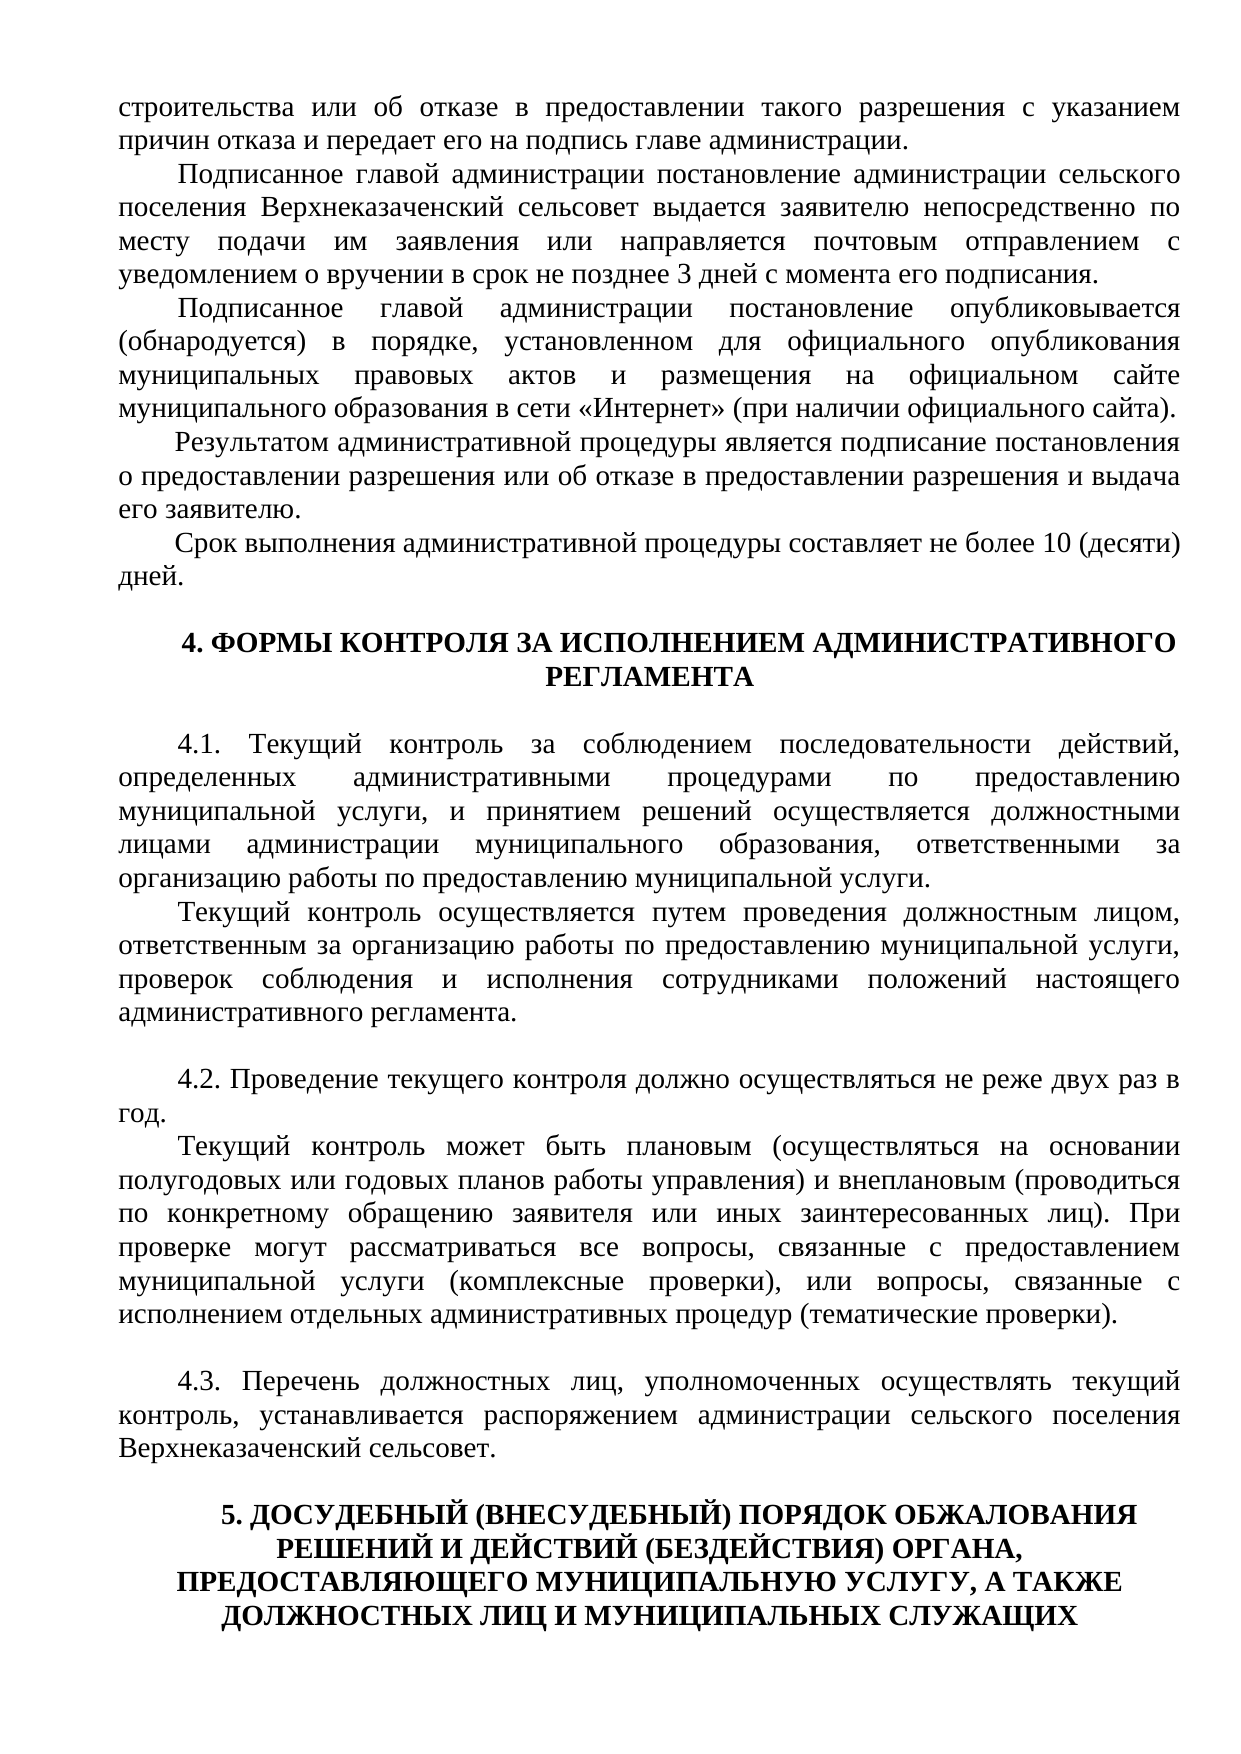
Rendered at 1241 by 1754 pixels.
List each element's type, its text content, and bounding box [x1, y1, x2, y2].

text Текущий контроль может быть плановым (осуществляться на основании полугодовых или годовых планов работы управления) и внеплановым (проводиться по конкретному обращению заявителя или иных заинтересованных лиц). При проверке могут рассматриваться все вопросы, связанные с предоставлением муниципальной услуги (комплексные проверки), или вопросы, связанные с исполнением отдельных административных процедур (тематические проверки). [118, 1128, 1181, 1330]
text Подписанное главой администрации постановление опубликовывается (обнародуется) в порядке, установленном для официального опубликования муниципальных правовых актов и размещения на официальном сайте муниципального образования в сети «Интернет» (при наличии официального сайта). [118, 290, 1181, 424]
text 4.3. Перечень должностных лиц, уполномоченных осуществлять текущий контроль, устанавливается распоряжением администрации сельского поселения Верхнеказаченский сельсовет. [118, 1363, 1181, 1464]
text Результатом административной процедуры является подписание постановления о предоставлении разрешения или об отказе в предоставлении разрешения и выдача его заявителю. [118, 424, 1181, 525]
text 4.1. Текущий контроль за соблюдением последовательности действий, определенных административными процедурами по предоставлению муниципальной услуги, и принятием решений осуществляется должностными лицами администрации муниципального образования, ответственными за организацию работы по предоставлению муниципальной услуги. [118, 726, 1181, 894]
text Срок выполнения административной процедуры составляет не более 10 (десяти) дней. [118, 525, 1181, 592]
subtitle 4. ФОРМЫ КОНТРОЛЯ ЗА ИСПОЛНЕНИЕМ АДМИНИСТРАТИВНОГО РЕГЛАМЕНТА [118, 625, 1181, 692]
subtitle 5. ДОСУДЕБНЫЙ (ВНЕСУДЕБНЫЙ) ПОРЯДОК ОБЖАЛОВАНИЯ РЕШЕНИЙ И ДЕЙСТВИЙ (БЕЗДЕЙСТВИЯ) ОРГАНА, ПРЕДОСТАВЛЯЮЩЕГО МУНИЦИПАЛЬНУЮ УСЛУГУ, А ТАКЖЕ ДОЛЖНОСТНЫХ ЛИЦ И МУНИЦИПАЛЬНЫХ СЛУЖАЩИХ [118, 1497, 1181, 1632]
text 4.2. Проведение текущего контроля должно осуществляться не реже двух раз в год. [118, 1061, 1181, 1128]
text Подписанное главой администрации постановление администрации сельского поселения Верхнеказаченский сельсовет выдается заявителю непосредственно по месту подачи им заявления или направляется почтовым отправлением с уведомлением о вручении в срок не позднее 3 дней с момента его подписания. [118, 156, 1181, 290]
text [118, 89, 1181, 156]
text Текущий контроль осуществляется путем проведения должностным лицом, ответственным за организацию работы по предоставлению муниципальной услуги, проверок соблюдения и исполнения сотрудниками положений настоящего административного регламента. [118, 894, 1181, 1028]
